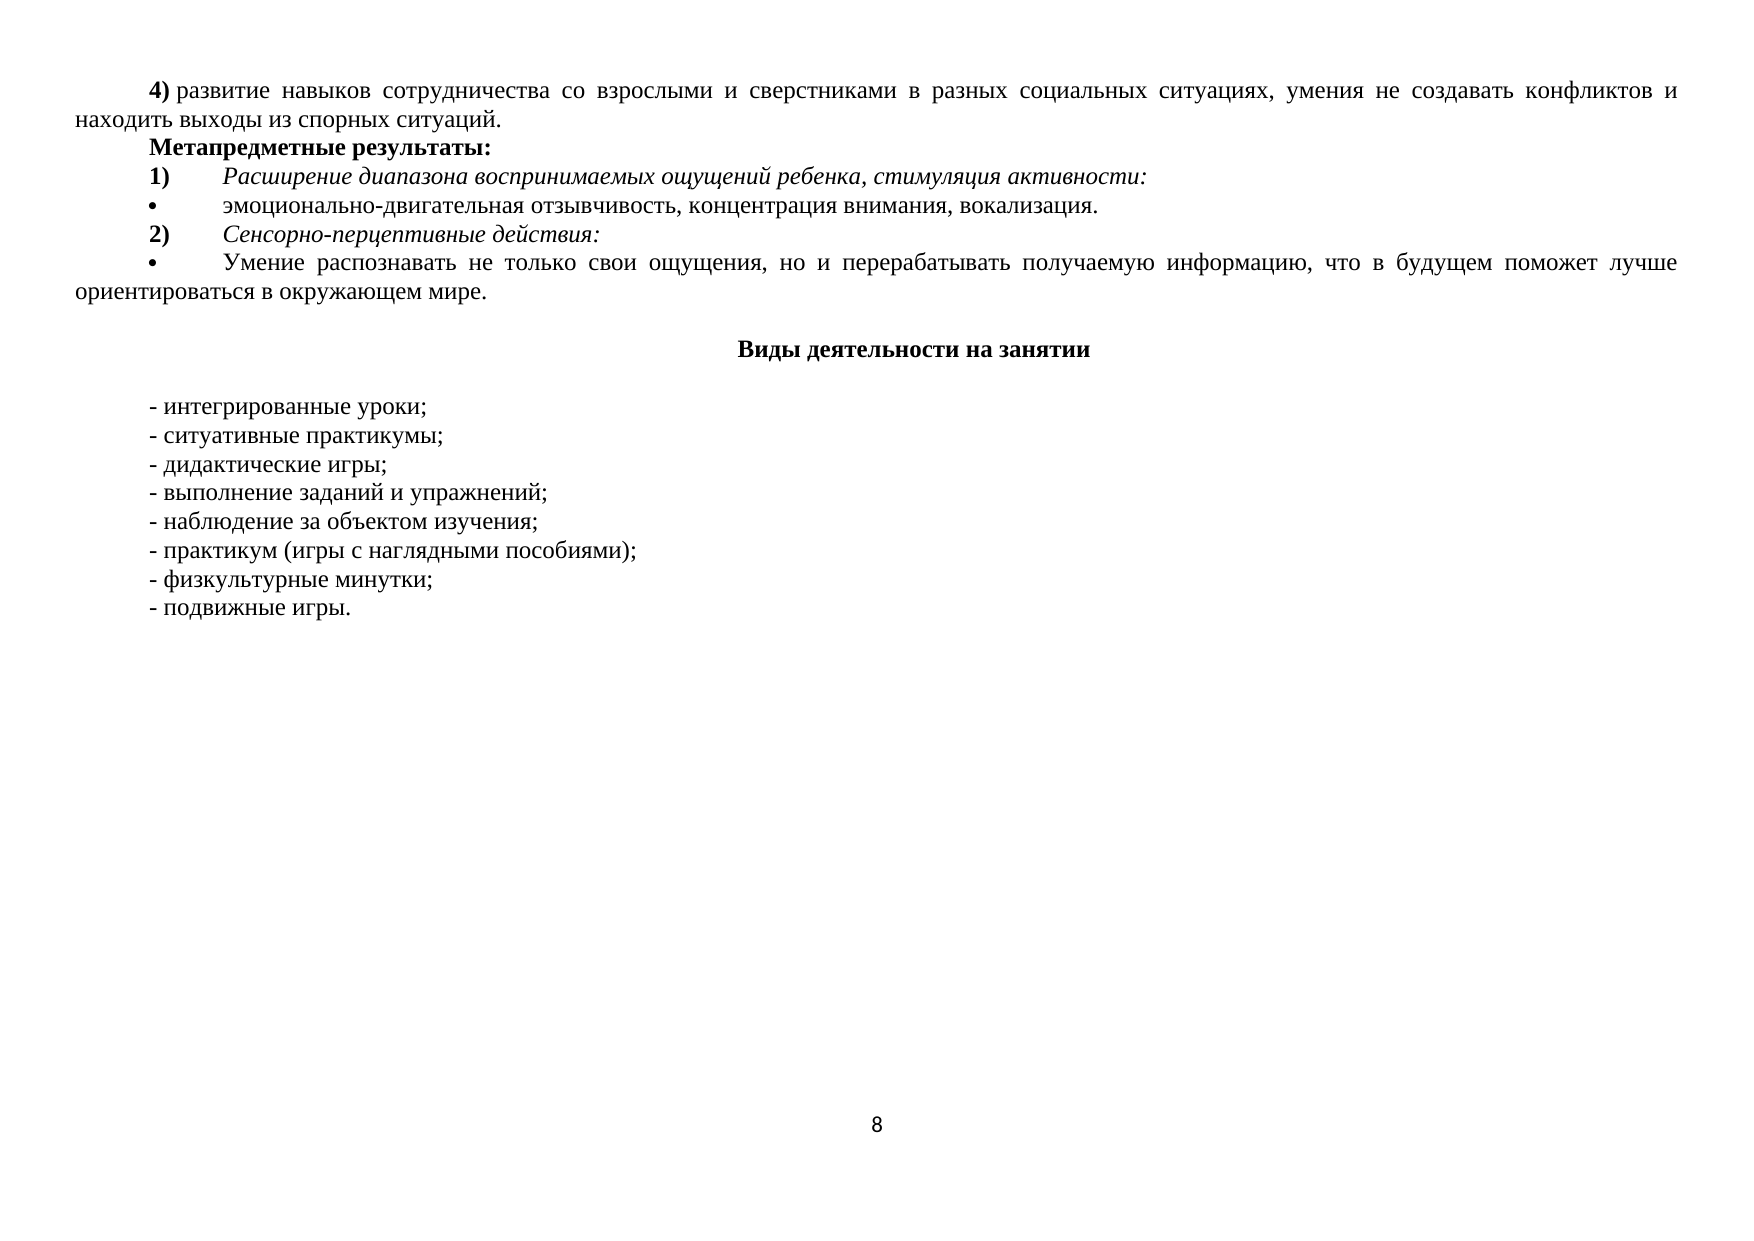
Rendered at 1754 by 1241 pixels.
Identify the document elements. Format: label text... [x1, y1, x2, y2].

text - дидактические игры; [75, 449, 1679, 477]
text - практикум (игры с наглядными пособиями); [75, 535, 1679, 564]
text - выполнение заданий и упражнений; [75, 477, 1679, 506]
text - подвижные игры. [75, 592, 1679, 621]
list Расширение диапазона воспринимаемых ощущений ребенка, стимуляция активности: [75, 161, 1679, 190]
text Метапредметные результаты: [75, 132, 1679, 161]
list Умение распознавать не только свои ощущения, но и перерабатывать получаемую информацию, что в будущем поможет лучше ориентироваться в окружающем мире. [75, 247, 1679, 305]
list эмоционально-двигательная отзывчивость, концентрация внимания, вокализация. [75, 190, 1679, 219]
text 4) развитие навыков сотрудничества со взрослыми и сверстниками в разных социальных ситуациях, умения не создавать конфликтов и находить выходы из спорных ситуаций. [75, 75, 1679, 132]
text - физкультурные минутки; [75, 564, 1679, 592]
text Виды деятельности на занятии [75, 334, 1679, 362]
text - ситуативные практикумы; [75, 420, 1679, 449]
text - наблюдение за объектом изучения; [75, 506, 1679, 535]
text - интегрированные уроки; [75, 391, 1679, 420]
list Сенсорно-перцептивные действия: [75, 219, 1679, 247]
